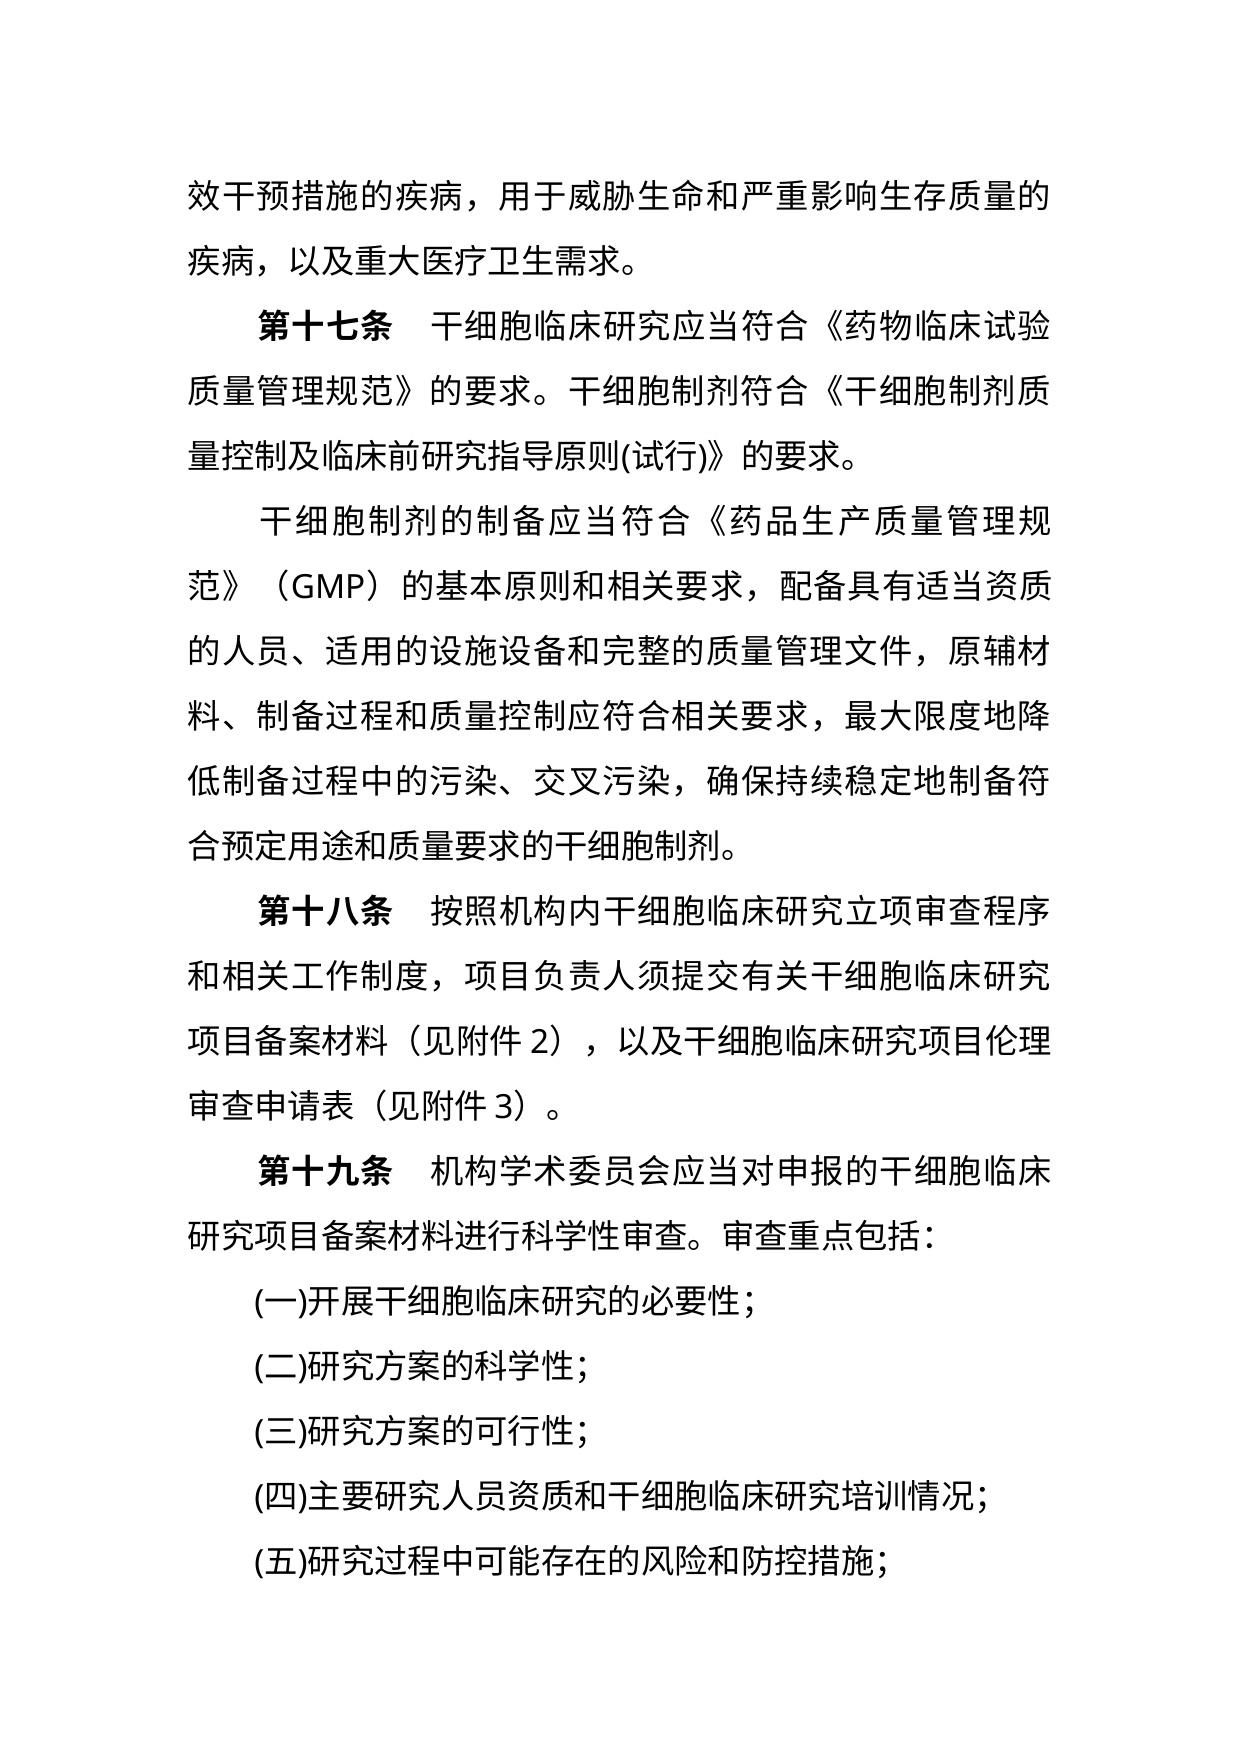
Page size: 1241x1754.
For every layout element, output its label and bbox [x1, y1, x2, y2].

text [187, 162, 1053, 1592]
